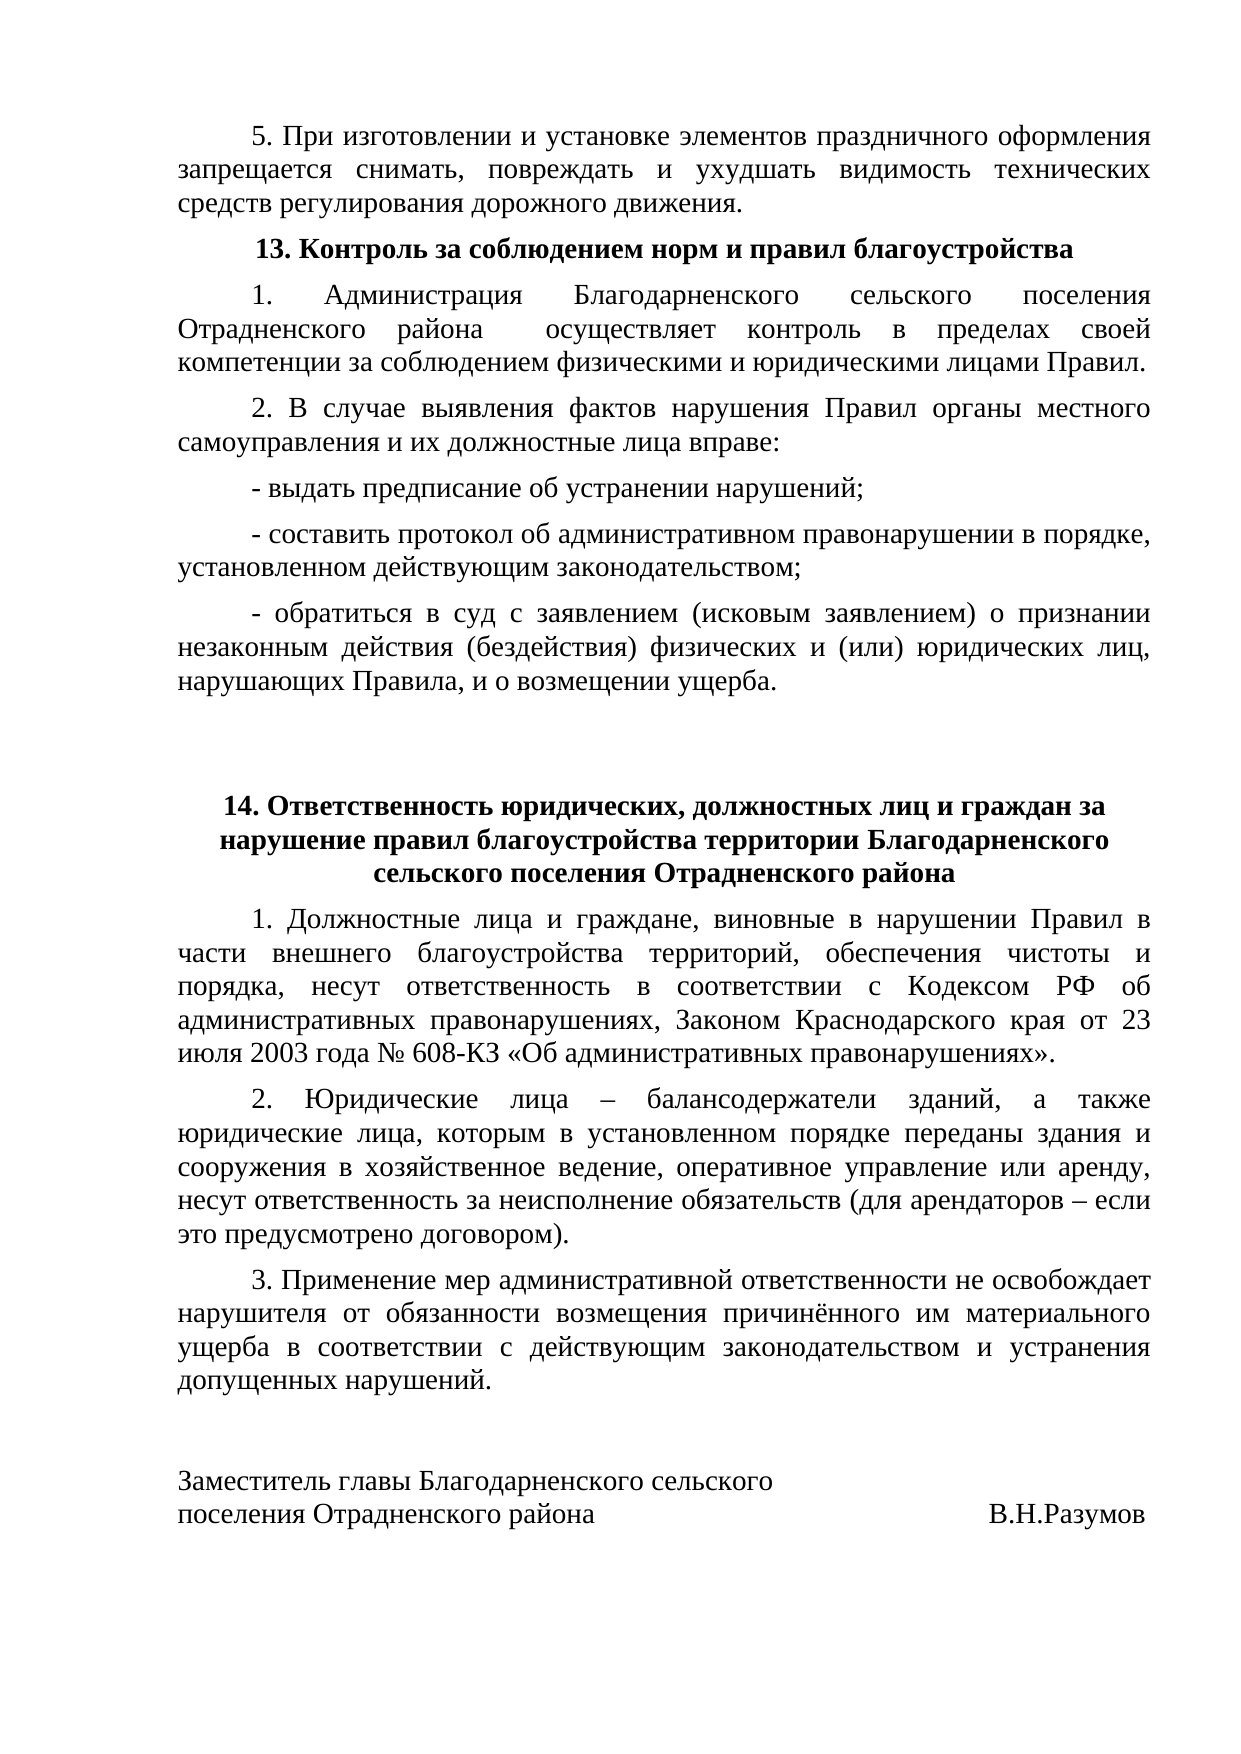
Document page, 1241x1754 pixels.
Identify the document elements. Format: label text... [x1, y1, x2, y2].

text 2. Юридические лица – балансодержатели зданий, а также юридические лица, которым в установленном порядке переданы здания и сооружения в хозяйственное ведение, оперативное управление или аренду, несут ответственность за неисполнение обязательств (для арендаторов – если это предусмотрено договором). [177, 1082, 1152, 1249]
text 1. Администрация Благодарненского сельского поселения Отрадненского района осуществляет контроль в пределах своей компетенции за соблюдением физическими и юридическими лицами Правил. [177, 277, 1152, 378]
text - обратиться в суд с заявлением (исковым заявлением) о признании незаконным действия (бездействия) физических и (или) юридических лиц, нарушающих Правила, и о возмещении ущерба. [177, 596, 1152, 696]
text поселения Отрадненского района В.Н.Разумов [177, 1497, 1152, 1530]
text 2. В случае выявления фактов нарушения Правил органы местного самоуправления и их должностные лица вправе: [177, 390, 1152, 457]
text Заместитель главы Благодарненского сельского [177, 1463, 1152, 1497]
text 14. Ответственность юридических, должностных лиц и граждан за нарушение правил благоустройства территории Благодарненского [177, 788, 1152, 855]
text - выдать предписание об устранении нарушений; [177, 470, 1152, 503]
text 5. При изготовлении и установке элементов праздничного оформления запрещается снимать, повреждать и ухудшать видимость технических средств регулирования дорожного движения. [177, 118, 1152, 219]
text 13. Контроль за соблюдением норм и правил благоустройства [177, 231, 1152, 265]
text сельского поселения Отрадненского района [177, 855, 1152, 889]
text 3. Применение мер административной ответственности не освобождает нарушителя от обязанности возмещения причинённого им материального ущерба в соответствии с действующим законодательством и устранения допущенных нарушений. [177, 1262, 1152, 1396]
text - составить протокол об административном правонарушении в порядке, установленном действующим законодательством; [177, 516, 1152, 583]
text 1. Должностные лица и граждане, виновные в нарушении Правил в части внешнего благоустройства территорий, обеспечения чистоты и порядка, несут ответственность в соответствии с Кодексом РФ об административных правонарушениях, Законом Краснодарского края от 23 июля 2003 года № 608-КЗ «Об административных правонарушениях». [177, 901, 1152, 1069]
